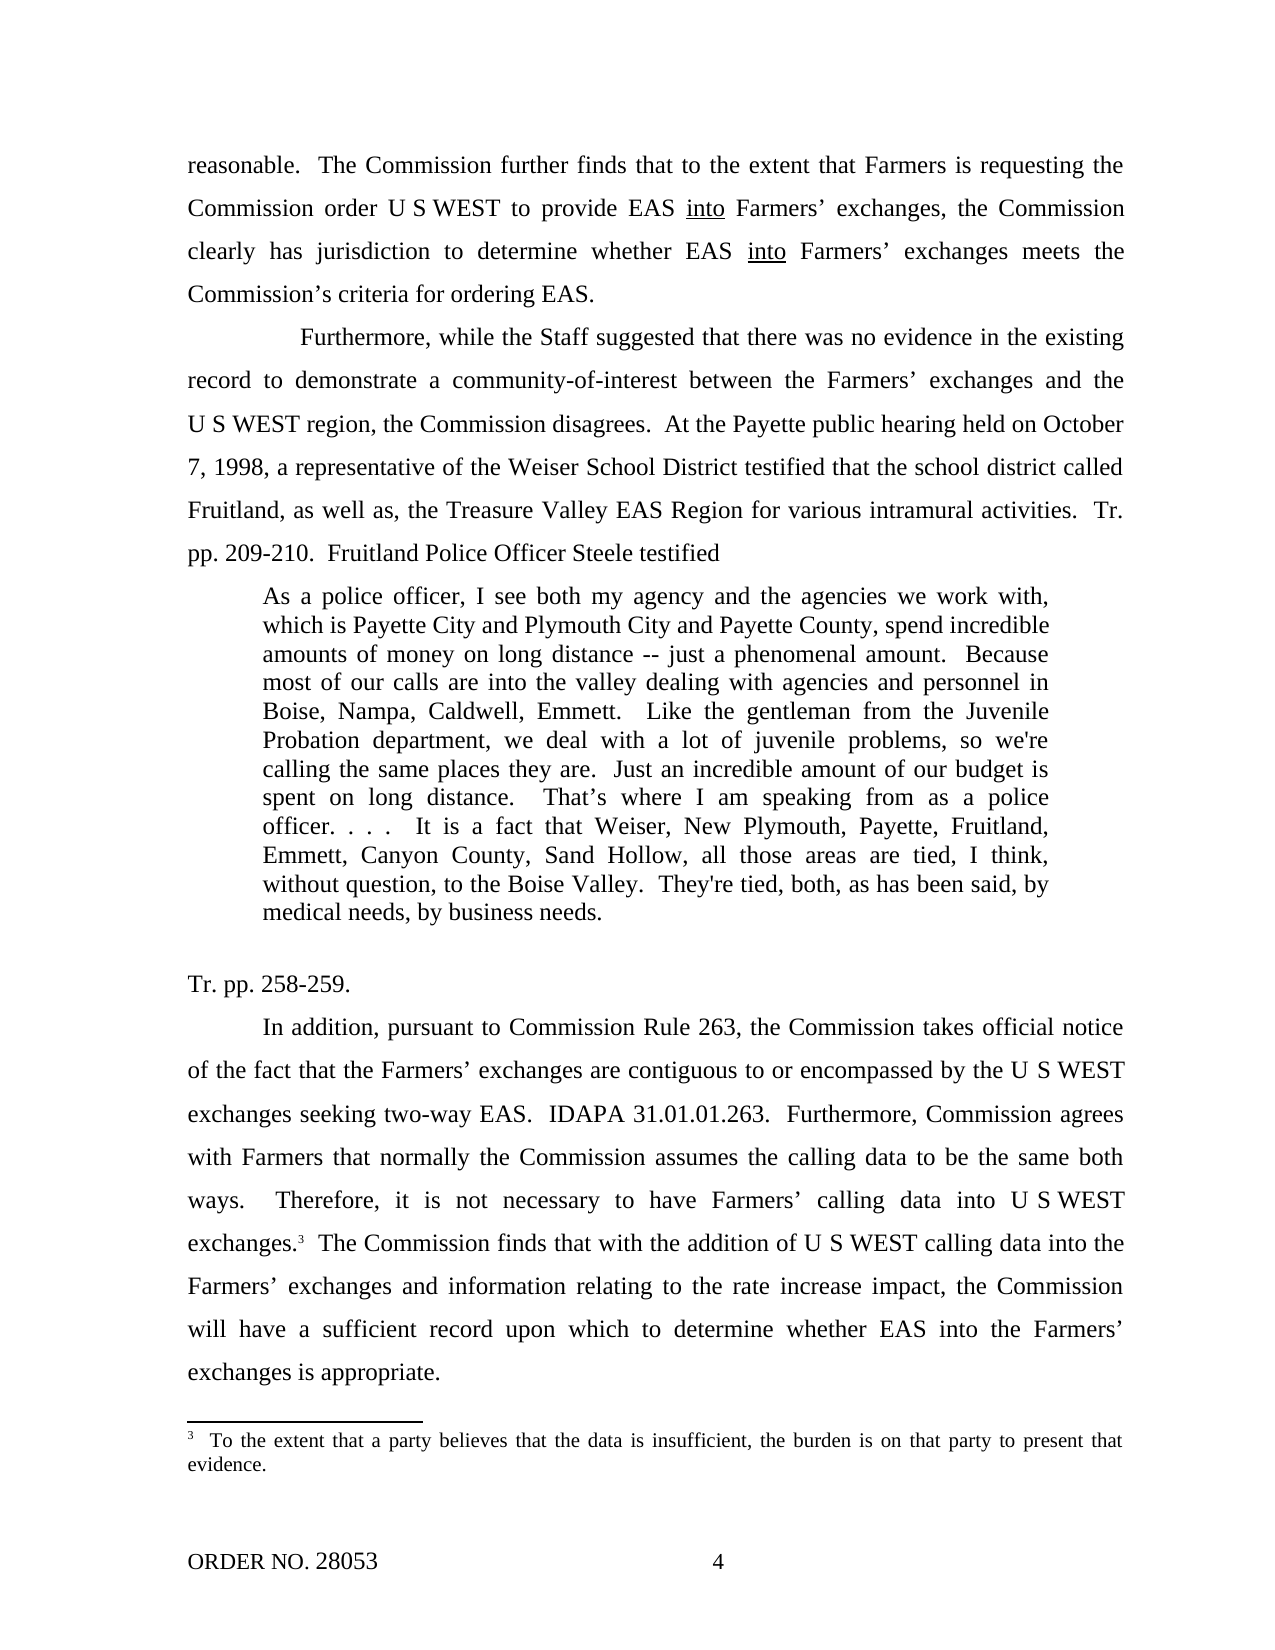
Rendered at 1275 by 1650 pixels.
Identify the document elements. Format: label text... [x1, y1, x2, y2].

text Tr. pp. 258-259. [187, 969, 1125, 998]
text As a police officer, I see both my agency and the agencies we work with, which is Payette City and Plymouth City and Payette County, spend incredible amounts of money on long distance -- just a phenomenal amount. Because most of our calls are into the valley dealing with agencies and personnel in Boise, Nampa, Caldwell, Emmett. Like the gentleman from the Juvenile Probation department, we deal with a lot of juvenile problems, so we're calling the same places they are. Just an incredible amount of our budget is spent on long distance. That’s where I am speaking from as a police officer. . . . It is a fact that Weiser, New Plymouth, Payette, Fruitland, Emmett, Canyon County, Sand Hollow, all those areas are tied, I think, without question, to the Boise Valley. They're tied, both, as has been said, by medical needs, by business needs. [262, 581, 1050, 926]
text Furthermore, while the Staff suggested that there was no evidence in the existing record to demonstrate a community-of-interest between the Farmers’ exchanges and the U S WEST region, the Commission disagrees. At the Payette public hearing held on October 7, 1998, a representative of the Weiser School District testified that the school district called Fruitland, as well as, the Treasure Valley EAS Region for various intramural activities. Tr. pp. 209-210. Fruitland Police Officer Steele testified [187, 322, 1125, 567]
text In addition, pursuant to Commission Rule 263, the Commission takes official notice of the fact that the Farmers’ exchanges are contiguous to or encompassed by the U S WEST exchanges seeking two-way EAS. IDAPA 31.01.01.263. Furthermore, Commission agrees with Farmers that normally the Commission assumes the calling data to be the same both ways. Therefore, it is not necessary to have Farmers’ calling data into U S WEST exchanges. The Commission finds that with the addition of U S WEST calling data into the Farmers’ exchanges and information relating to the rate increase impact, the Commission will have a sufficient record upon which to determine whether EAS into the Farmers’ exchanges is appropriate. [187, 1012, 1125, 1386]
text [187, 150, 1125, 308]
